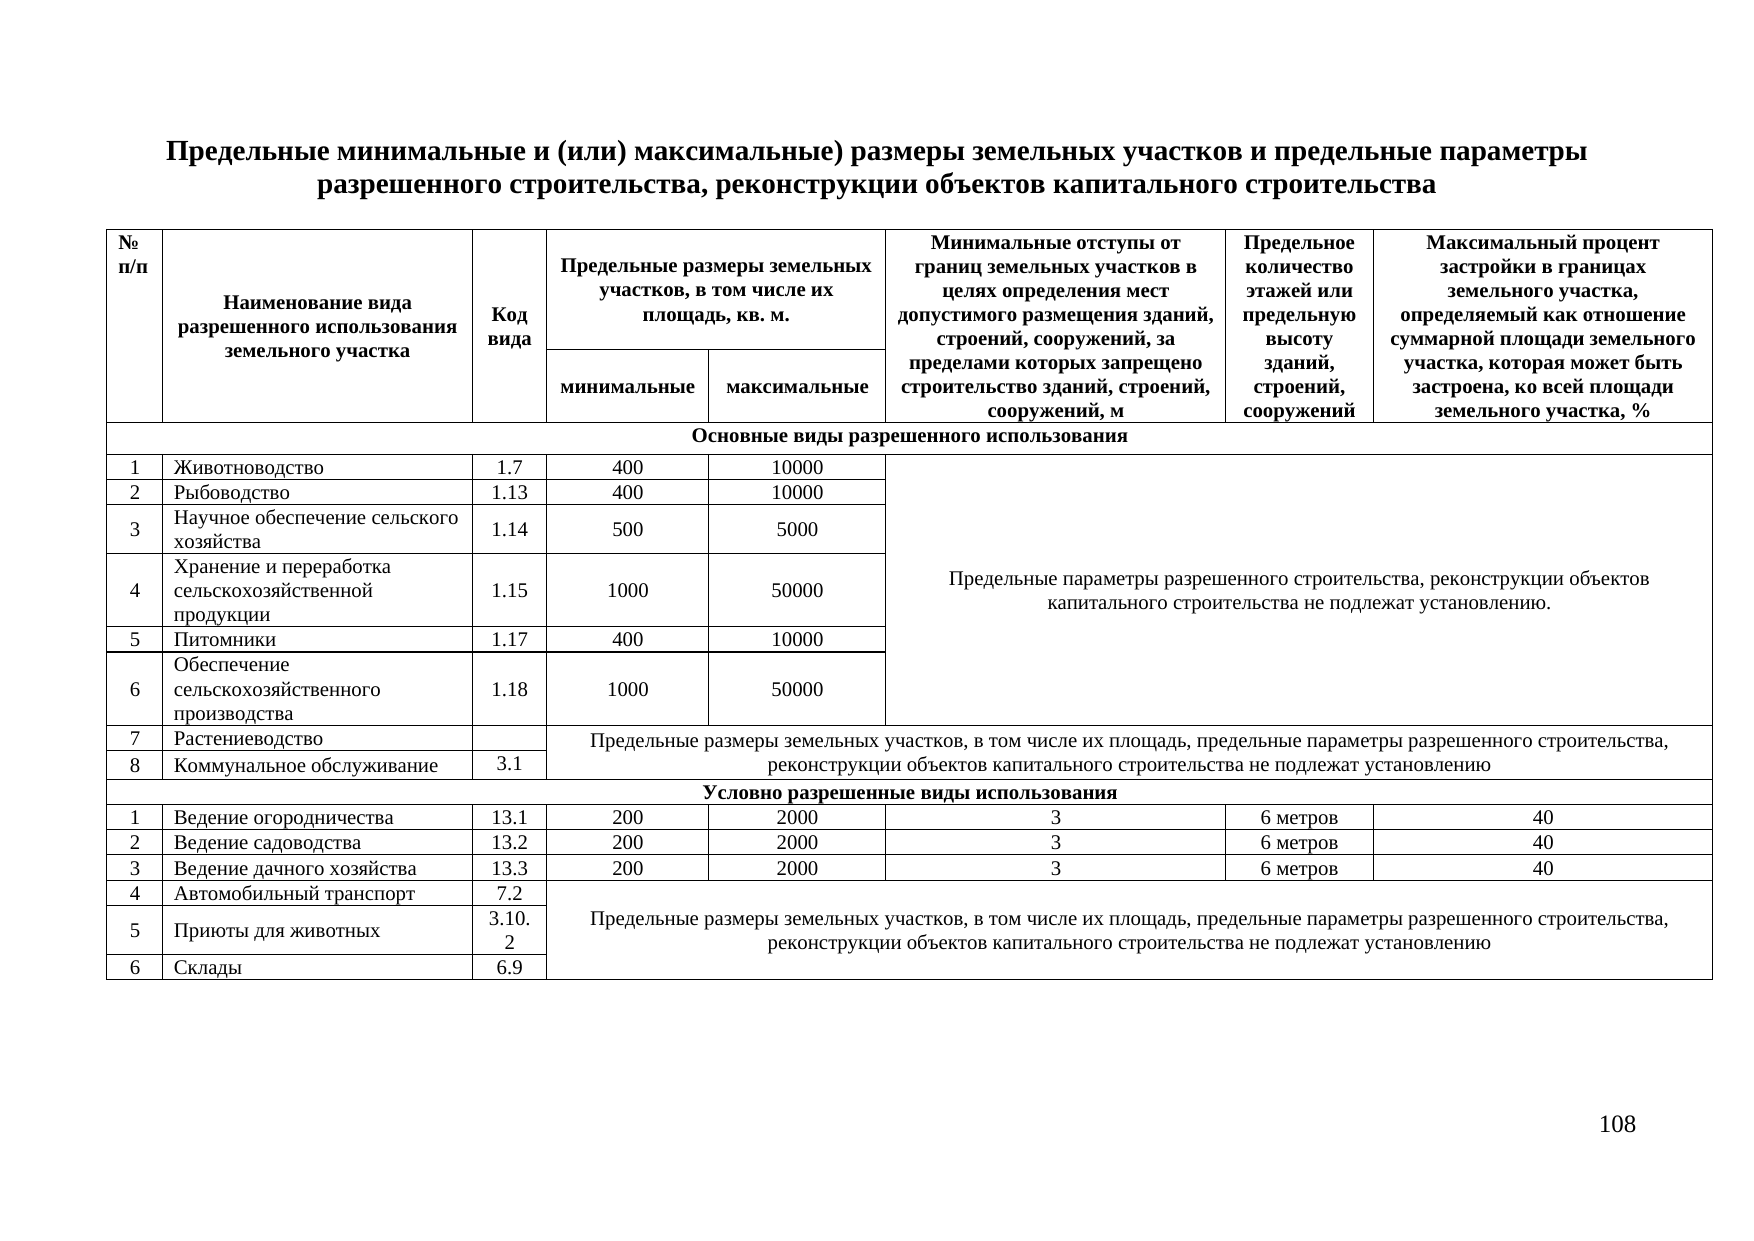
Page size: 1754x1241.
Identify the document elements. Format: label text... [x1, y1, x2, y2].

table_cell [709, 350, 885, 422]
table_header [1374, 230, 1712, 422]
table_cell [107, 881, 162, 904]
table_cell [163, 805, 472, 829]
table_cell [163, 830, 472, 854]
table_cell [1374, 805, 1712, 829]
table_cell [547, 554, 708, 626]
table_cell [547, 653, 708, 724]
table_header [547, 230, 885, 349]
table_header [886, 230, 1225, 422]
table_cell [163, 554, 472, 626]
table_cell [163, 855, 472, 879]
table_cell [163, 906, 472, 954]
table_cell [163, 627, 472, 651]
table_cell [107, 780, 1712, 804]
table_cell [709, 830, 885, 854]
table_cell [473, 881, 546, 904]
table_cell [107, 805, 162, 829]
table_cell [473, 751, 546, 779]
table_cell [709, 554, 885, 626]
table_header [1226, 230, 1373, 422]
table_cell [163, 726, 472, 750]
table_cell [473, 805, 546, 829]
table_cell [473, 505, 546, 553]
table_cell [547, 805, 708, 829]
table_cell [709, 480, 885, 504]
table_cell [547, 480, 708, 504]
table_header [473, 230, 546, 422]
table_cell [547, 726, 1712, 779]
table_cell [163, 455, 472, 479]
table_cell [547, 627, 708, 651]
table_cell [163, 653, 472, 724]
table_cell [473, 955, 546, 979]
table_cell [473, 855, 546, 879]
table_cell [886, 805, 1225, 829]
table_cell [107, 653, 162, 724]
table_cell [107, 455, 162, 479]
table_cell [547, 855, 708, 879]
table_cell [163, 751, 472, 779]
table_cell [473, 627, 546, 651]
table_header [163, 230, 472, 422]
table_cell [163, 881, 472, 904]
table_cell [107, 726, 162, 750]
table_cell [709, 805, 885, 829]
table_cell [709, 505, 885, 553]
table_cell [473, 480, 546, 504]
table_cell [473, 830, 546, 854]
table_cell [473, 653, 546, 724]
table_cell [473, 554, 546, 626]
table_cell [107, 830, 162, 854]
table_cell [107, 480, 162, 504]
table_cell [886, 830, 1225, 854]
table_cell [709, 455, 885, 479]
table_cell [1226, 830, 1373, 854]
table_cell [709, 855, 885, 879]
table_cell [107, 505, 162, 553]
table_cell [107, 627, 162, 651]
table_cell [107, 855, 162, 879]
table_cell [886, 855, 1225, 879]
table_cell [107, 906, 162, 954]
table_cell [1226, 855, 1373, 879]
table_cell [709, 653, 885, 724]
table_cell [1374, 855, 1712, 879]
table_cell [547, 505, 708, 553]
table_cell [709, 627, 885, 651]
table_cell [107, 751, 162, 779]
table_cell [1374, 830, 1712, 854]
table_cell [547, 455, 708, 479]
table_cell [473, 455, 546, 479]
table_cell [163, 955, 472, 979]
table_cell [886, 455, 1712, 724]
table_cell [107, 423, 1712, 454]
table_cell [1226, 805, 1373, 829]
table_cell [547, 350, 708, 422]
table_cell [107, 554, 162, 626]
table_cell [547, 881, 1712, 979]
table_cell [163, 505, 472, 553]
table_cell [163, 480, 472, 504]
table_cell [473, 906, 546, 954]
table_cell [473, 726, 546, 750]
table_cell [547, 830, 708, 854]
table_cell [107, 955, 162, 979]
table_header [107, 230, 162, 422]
text Предельные минимальные и (или) максимальные) размеры земельных участков и предельные параметры разрешенного строительства, реконструкции объектов капитального строительства [118, 133, 1636, 200]
